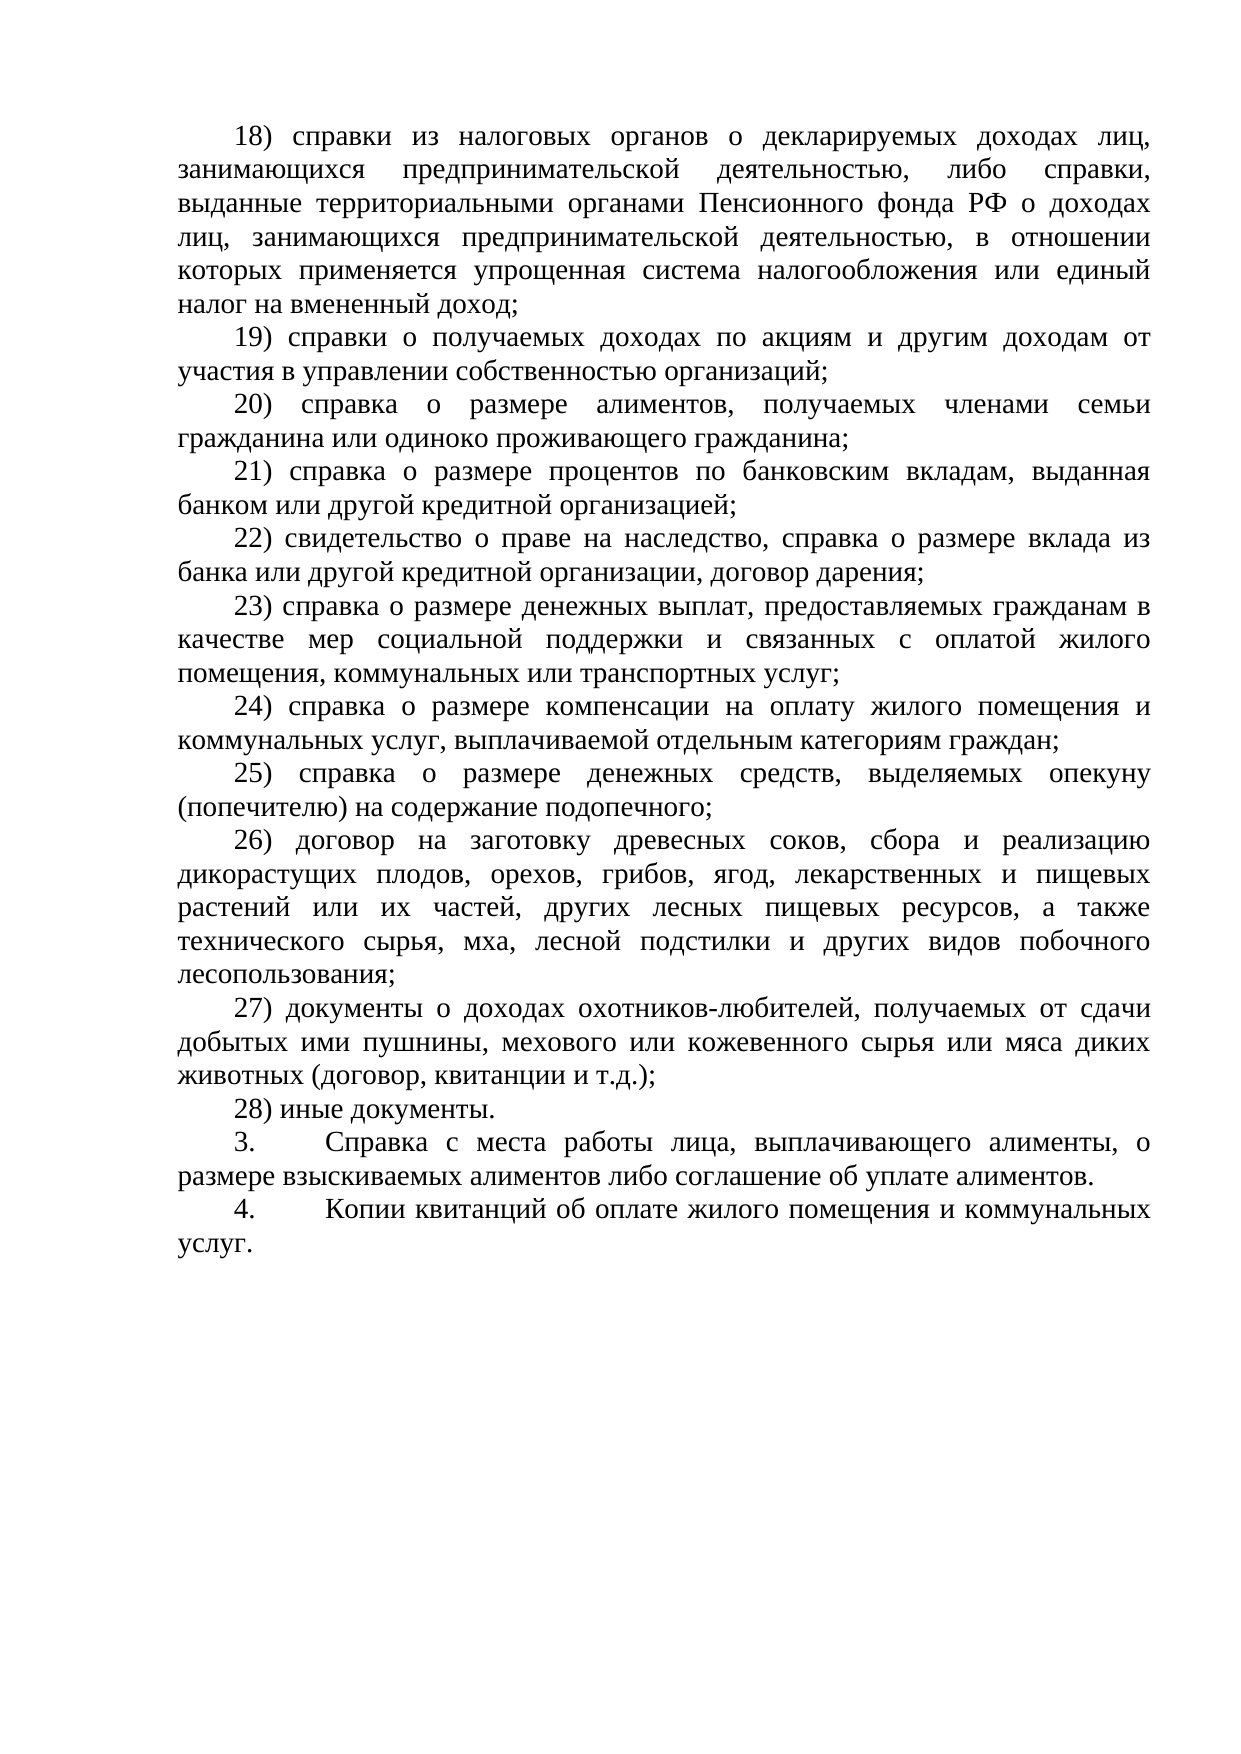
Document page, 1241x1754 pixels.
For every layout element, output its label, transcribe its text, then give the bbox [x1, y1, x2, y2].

text 23) справка о размере денежных выплат, предоставляемых гражданам в качестве мер социальной поддержки и связанных с оплатой жилого помещения, коммунальных или транспортных услуг; [177, 588, 1152, 688]
text 19) справки о получаемых доходах по акциям и другим доходам от участия в управлении собственностью организаций; [177, 319, 1152, 386]
text 18) справки из налоговых органов о декларируемых доходах лиц, занимающихся предпринимательской деятельностью, либо справки, выданные территориальными органами Пенсионного фонда РФ о доходах лиц, занимающихся предпринимательской деятельностью, в отношении которых применяется упрощенная система налогообложения или единый налог на вмененный доход; [177, 118, 1152, 319]
text 22) свидетельство о праве на наследство, справка о размере вклада из банка или другой кредитной организации, договор дарения; [177, 521, 1152, 588]
text 4. Копии квитанций об оплате жилого помещения и коммунальных услуг. [177, 1191, 1152, 1258]
text 20) справка о размере алиментов, получаемых членами семьи гражданина или одиноко проживающего гражданина; [177, 386, 1152, 453]
text 3. Справка с места работы лица, выплачивающего алименты, о размере взыскиваемых алиментов либо соглашение об уплате алиментов. [177, 1124, 1152, 1191]
text 24) справка о размере компенсации на оплату жилого помещения и коммунальных услуг, выплачиваемой отдельным категориям граждан; [177, 688, 1152, 755]
text 25) справка о размере денежных средств, выделяемых опекуну (попечителю) на содержание подопечного; [177, 755, 1152, 822]
text 21) справка о размере процентов по банковским вкладам, выданная банком или другой кредитной организацией; [177, 453, 1152, 521]
text 28) иные документы. [177, 1091, 1152, 1124]
text 26) договор на заготовку древесных соков, сбора и реализацию дикорастущих плодов, орехов, грибов, ягод, лекарственных и пищевых растений или их частей, других лесных пищевых ресурсов, а также технического сырья, мха, лесной подстилки и других видов побочного лесопользования; [177, 822, 1152, 990]
text 27) документы о доходах охотников-любителей, получаемых от сдачи добытых ими пушнины, мехового или кожевенного сырья или мяса диких животных (договор, квитанции и т.д.); [177, 990, 1152, 1091]
